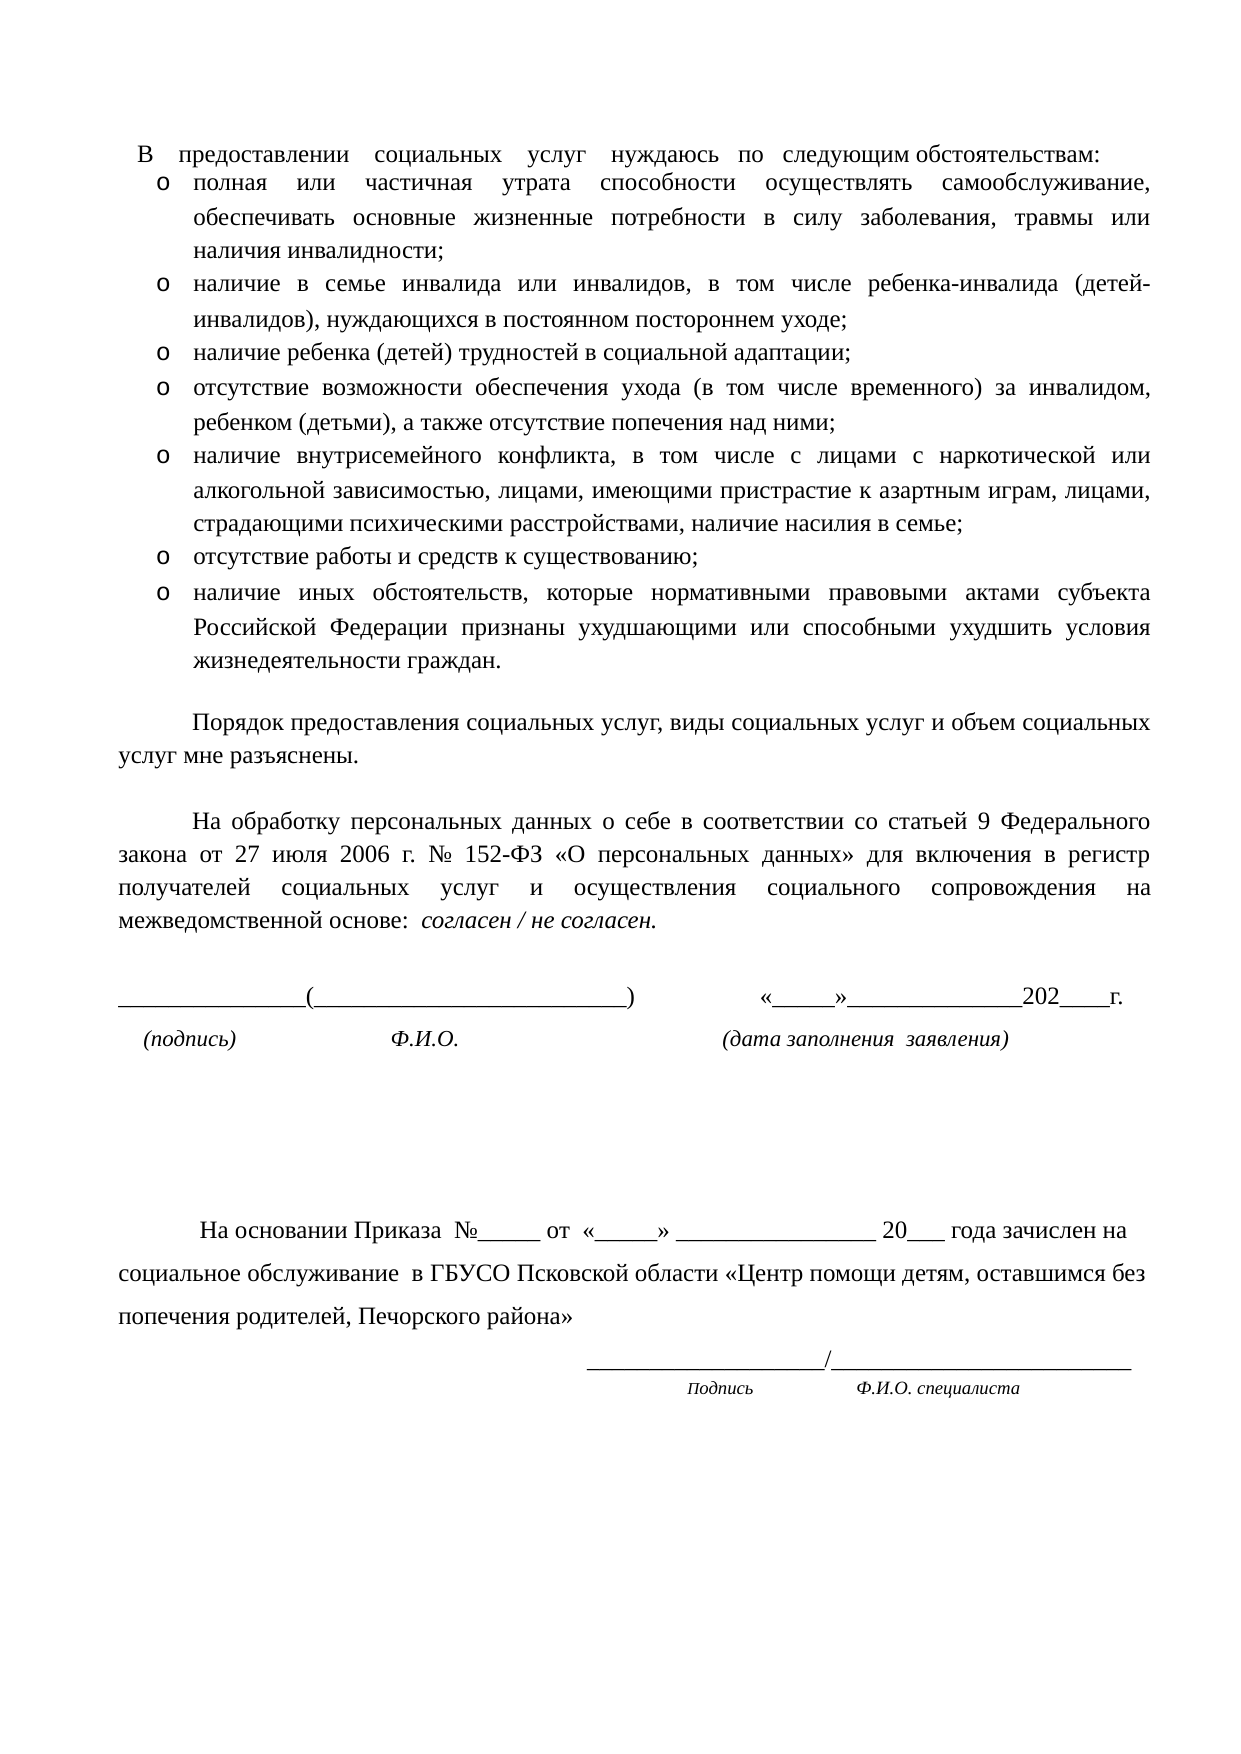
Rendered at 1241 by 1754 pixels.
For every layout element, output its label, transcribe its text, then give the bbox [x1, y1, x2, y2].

text В предоставлении социальных услуг нуждаюсь по следующим обстоятельствам: [118, 139, 1152, 167]
list отсутствие возможности обеспечения ухода (в том числе временного) за инвалидом, ребенком (детьми), а также отсутствие попечения над ними; [156, 372, 1152, 436]
list отсутствие работы и средств к существованию; [156, 541, 1152, 572]
text _______________(_________________________) «_____»______________202____г. [118, 981, 1152, 1010]
list наличие в семье инвалида или инвалидов, в том числе ребенка-инвалида (детей-инвалидов), нуждающихся в постоянном постороннем уходе; [156, 268, 1152, 332]
text На обработку персональных данных о себе в соответствии со статьей 9 Федерального закона от 27 июля 2006 г. № 152-ФЗ «О персональных данных» для включения в регистр получателей социальных услуг и осуществления социального сопровождения на межведомственной основе: согласен / не согласен. [118, 806, 1152, 933]
text Подпись Ф.И.О. специалиста [118, 1377, 1152, 1399]
list полная или частичная утрата способности осуществлять самообслуживание, обеспечивать основные жизненные потребности в силу заболевания, травмы или наличия инвалидности; [156, 167, 1152, 264]
list наличие иных обстоятельств, которые нормативными правовыми актами субъекта Российской Федерации признаны ухудшающими или способными ухудшить условия жизнедеятельности граждан. [156, 577, 1152, 674]
text На основании Приказа №_____ от «_____» ________________ 20___ года зачислен на социальное обслуживание в ГБУСО Псковской области «Центр помощи детям, оставшимся без попечения родителей, Печорского района» [118, 1215, 1152, 1330]
text ___________________/________________________ [118, 1344, 1152, 1373]
text Порядок предоставления социальных услуг, виды социальных услуг и объем социальных услуг мне разъяснены. [118, 707, 1152, 768]
list наличие внутрисемейного конфликта, в том числе с лицами с наркотической или алкогольной зависимостью, лицами, имеющими пристрастие к азартным играм, лицами, страдающими психическими расстройствами, наличие насилия в семье; [156, 440, 1152, 537]
text (подпись) Ф.И.О. (дата заполнения заявления) [118, 1025, 1152, 1051]
list наличие ребенка (детей) трудностей в социальной адаптации; [156, 337, 1152, 367]
